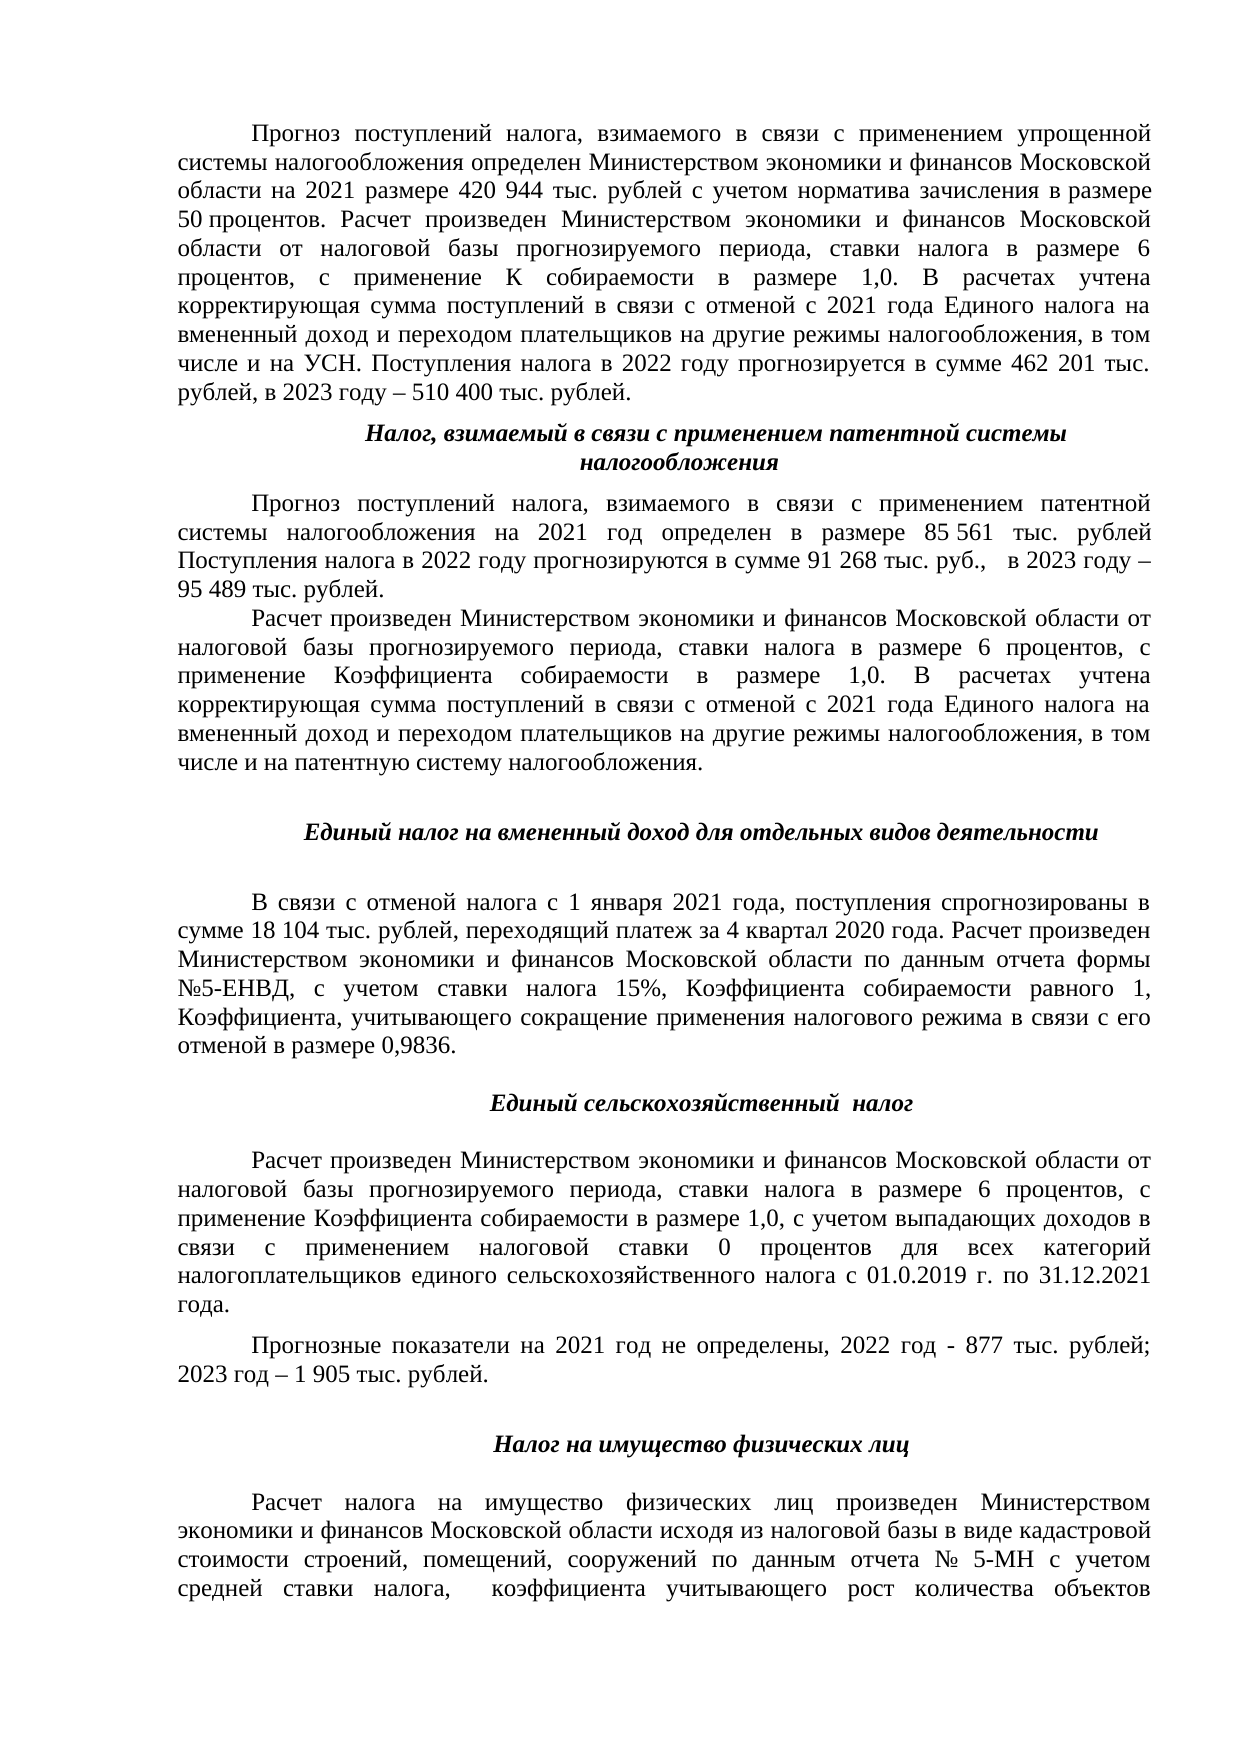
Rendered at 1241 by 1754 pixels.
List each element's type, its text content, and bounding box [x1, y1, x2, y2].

text Прогнозные показатели на 2021 год не определены, 2022 год - 877 тыс. рублей; 2023 год – 1 905 тыс. рублей. [177, 1331, 1152, 1388]
text Налог на имущество физических лиц [177, 1429, 1152, 1458]
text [177, 1487, 1152, 1602]
text В связи с отменой налога с 1 января 2021 года, поступления спрогнозированы в сумме 18 104 тыс. рублей, переходящий платеж за 4 квартал 2020 года. Расчет произведен Министерством экономики и финансов Московской области по данным отчета формы №5-ЕНВД, с учетом ставки налога 15%, Коэффициента собираемости равного 1, Коэффициента, учитывающего сокращение применения налогового режима в связи с его отменой в размере 0,9836. [177, 887, 1152, 1059]
text Единый налог на вмененный доход для отдельных видов деятельности [177, 817, 1152, 846]
text Расчет произведен Министерством экономики и финансов Московской области от налоговой базы прогнозируемого периода, ставки налога в размере 6 процентов, с применение Коэффициента собираемости в размере 1,0. В расчетах учтена корректирующая сумма поступлений в связи с отменой с 2021 года Единого налога на вмененный доход и переходом плательщиков на другие режимы налогообложения, в том числе и на патентную систему налогообложения. [177, 603, 1152, 776]
text Единый сельскохозяйственный налог [177, 1088, 1152, 1117]
text Налог, взимаемый в связи с применением патентной системы налогообложения [207, 418, 1152, 476]
text Прогноз поступлений налога, взимаемого в связи с применением патентной системы налогообложения на 2021 год определен в размере 85 561 тыс. рублей Поступления налога в 2022 году прогнозируются в сумме 91 268 тыс. руб., в 2023 году – 95 489 тыс. рублей. [177, 488, 1152, 603]
text Прогноз поступлений налога, взимаемого в связи с применением упрощенной системы налогообложения определен Министерством экономики и финансов Московской области на 2021 размере 420 944 тыс. рублей с учетом норматива зачисления в размере 50 процентов. Расчет произведен Министерством экономики и финансов Московской области от налоговой базы прогнозируемого периода, ставки налога в размере 6 процентов, с применение К собираемости в размере 1,0. В расчетах учтена корректирующая сумма поступлений в связи с отменой с 2021 года Единого налога на вмененный доход и переходом плательщиков на другие режимы налогообложения, в том числе и на УСН. Поступления налога в 2022 году прогнозируется в сумме 462 201 тыс. рублей, в 2023 году – 510 400 тыс. рублей. [177, 118, 1152, 406]
text Расчет произведен Министерством экономики и финансов Московской области от налоговой базы прогнозируемого периода, ставки налога в размере 6 процентов, с применение Коэффициента собираемости в размере 1,0, с учетом выпадающих доходов в связи с применением налоговой ставки 0 процентов для всех категорий налогоплательщиков единого сельскохозяйственного налога с 01.0.2019 г. по 31.12.2021 года. [177, 1146, 1152, 1318]
